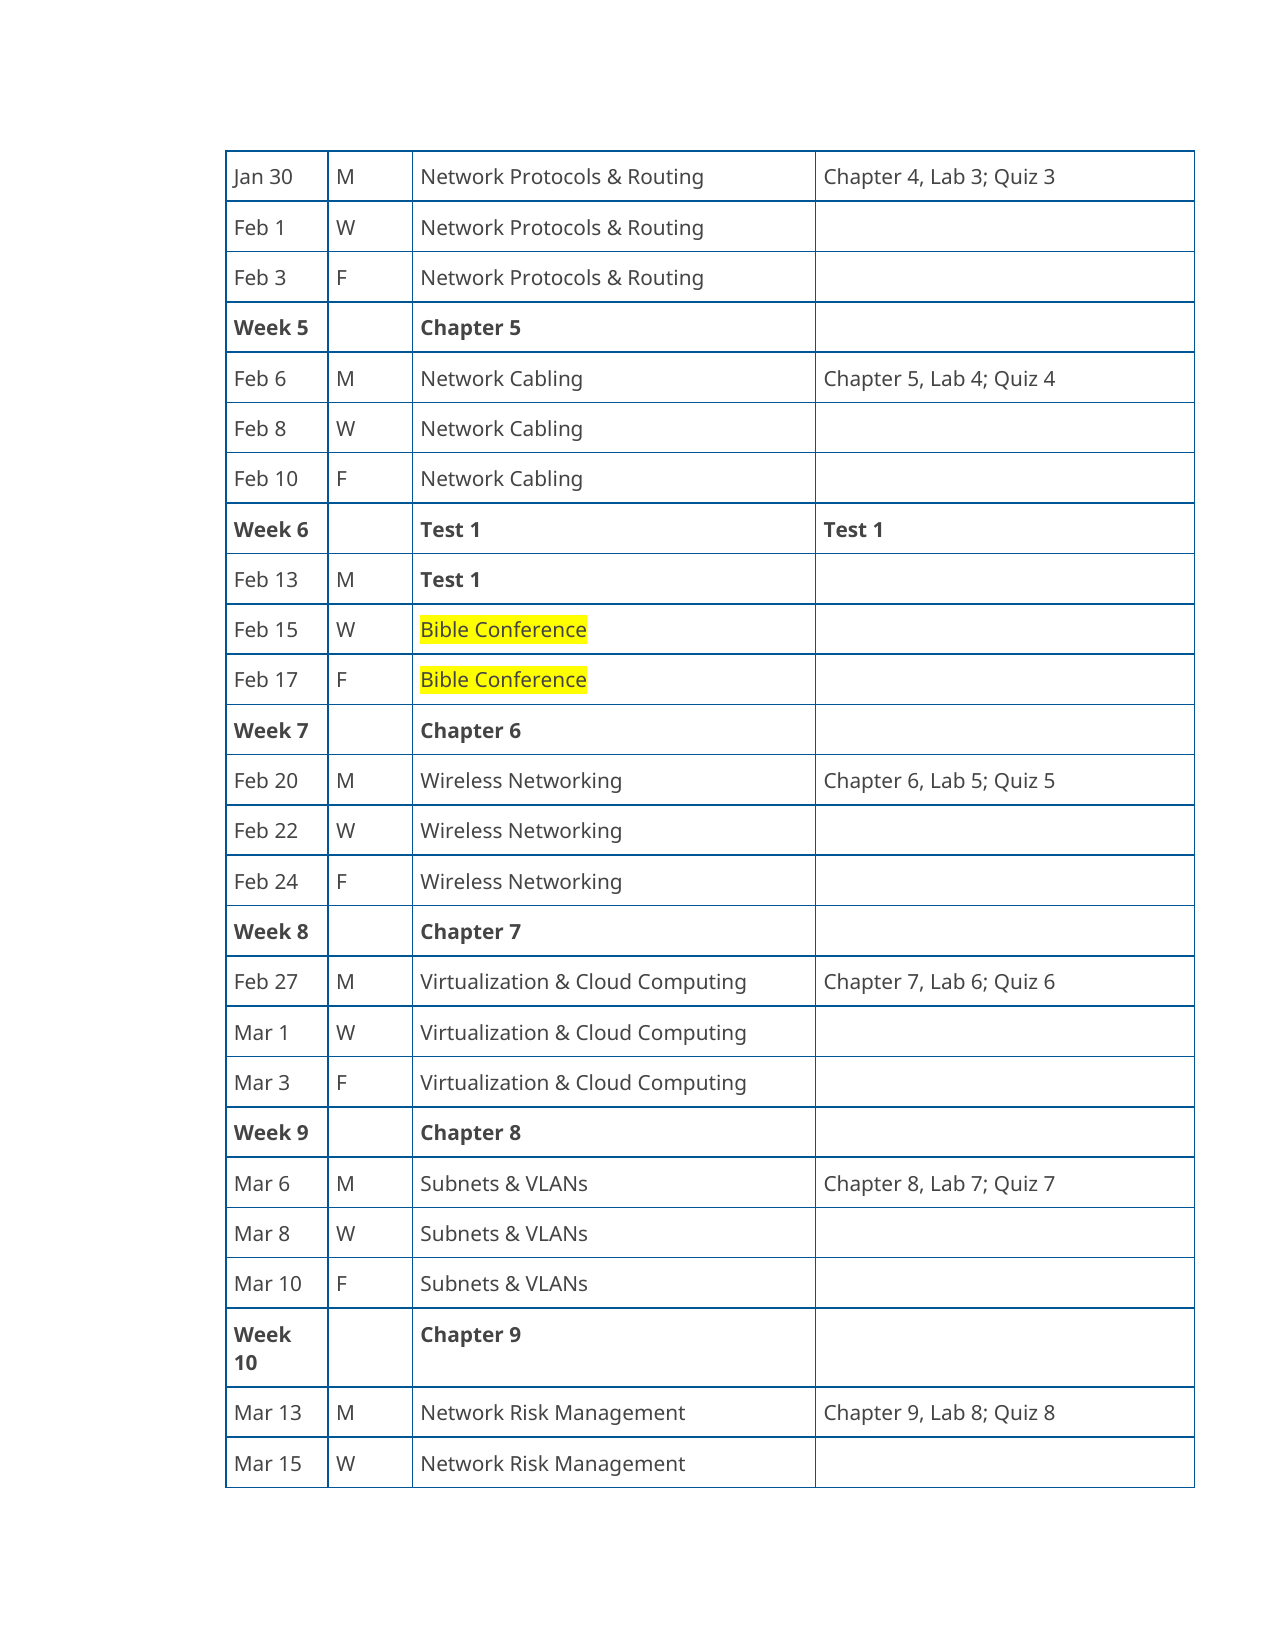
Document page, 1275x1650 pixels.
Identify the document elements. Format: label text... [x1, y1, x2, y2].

table_cell Chapter 4, Lab 3; Quiz 3 [816, 152, 1194, 200]
table_cell Chapter 7, Lab 6; Quiz 6 [816, 957, 1194, 1005]
table_cell Feb 10 [227, 453, 327, 502]
table_cell [816, 1108, 1194, 1156]
table_cell [329, 906, 412, 955]
table_cell ​ [816, 856, 1194, 905]
table_cell Week 8 [227, 906, 327, 955]
table_cell W [329, 605, 412, 653]
table_cell Wireless Networking [413, 856, 815, 905]
table_cell F [329, 1057, 412, 1106]
table_cell [816, 1309, 1194, 1386]
table_cell Chapter 8 [413, 1108, 815, 1156]
table_cell [329, 1309, 412, 1386]
table_cell Feb 15 [227, 605, 327, 653]
table_cell Virtualization & Cloud Computing [413, 1007, 815, 1056]
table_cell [413, 1438, 815, 1487]
table_cell Network Cabling [413, 453, 815, 502]
table_cell M [329, 1388, 412, 1436]
table_cell [329, 504, 412, 552]
table_cell Mar 8 [227, 1208, 327, 1257]
table_cell Feb 20 [227, 755, 327, 804]
table_cell W [329, 403, 412, 452]
table_cell Network Protocols & Routing [413, 202, 815, 251]
table_cell Chapter 9, Lab 8; Quiz 8 [816, 1388, 1194, 1436]
table_cell Mar 13 [227, 1388, 327, 1436]
table_cell Subnets & VLANs [413, 1258, 815, 1307]
table_cell Network Protocols & Routing [413, 152, 815, 200]
table_cell Feb 13 [227, 554, 327, 603]
table_cell Chapter 5 [413, 303, 815, 351]
table_cell M [329, 1158, 412, 1207]
table_cell Test 1 [816, 504, 1194, 552]
table_cell W [329, 1438, 412, 1487]
table_cell [816, 303, 1194, 351]
table_cell [816, 1057, 1194, 1106]
table_cell Bible Conference [413, 605, 815, 653]
table_cell Feb 22 [227, 806, 327, 854]
table_cell [329, 303, 412, 351]
table_cell ​ [816, 1258, 1194, 1307]
table_cell Network Risk Management [413, 1388, 815, 1436]
table_cell Network Protocols & Routing [413, 252, 815, 301]
table_cell M [329, 957, 412, 1005]
table_cell ​ [816, 202, 1194, 251]
table_cell Network Cabling [413, 353, 815, 402]
table_cell W [329, 202, 412, 251]
table_cell W [329, 1208, 412, 1257]
table_cell Feb 27 [227, 957, 327, 1005]
table_cell Wireless Networking [413, 755, 815, 804]
table_cell [329, 705, 412, 754]
table_cell Week 10 [227, 1309, 327, 1386]
table_cell Virtualization & Cloud Computing [413, 1057, 815, 1106]
table_cell Week 9 [227, 1108, 327, 1156]
table_cell ​ [816, 453, 1194, 502]
table_cell Feb 1 [227, 202, 327, 251]
table_cell Test 1 [413, 554, 815, 603]
table_cell Network Cabling [413, 403, 815, 452]
table_cell F [329, 1258, 412, 1307]
table_cell Chapter 9 [413, 1309, 815, 1386]
table_cell Mar 6 [227, 1158, 327, 1207]
table_cell F [329, 453, 412, 502]
table_cell Week 7 [227, 705, 327, 754]
table_cell [816, 806, 1194, 854]
table_cell Week 5 [227, 303, 327, 351]
table_cell Bible Conference [413, 655, 815, 703]
table_cell ​ [816, 655, 1194, 703]
table_cell Chapter 8, Lab 7; Quiz 7 [816, 1158, 1194, 1207]
table_cell [816, 403, 1194, 452]
table_cell Chapter 5, Lab 4; Quiz 4 [816, 353, 1194, 402]
table_cell ​ [816, 1438, 1194, 1487]
table_cell Mar 3 [227, 1057, 327, 1106]
table_cell F [329, 856, 412, 905]
table_cell M [329, 353, 412, 402]
table_cell W [329, 1007, 412, 1056]
table_cell M [329, 755, 412, 804]
table_cell [816, 906, 1194, 955]
table_cell ​ [816, 252, 1194, 301]
table_cell [329, 1108, 412, 1156]
table_cell Feb 8 [227, 403, 327, 452]
table_cell Subnets & VLANs [413, 1208, 815, 1257]
table_cell Feb 3 [227, 252, 327, 301]
table_cell Mar 10 [227, 1258, 327, 1307]
table_cell [816, 705, 1194, 754]
table_cell M [329, 554, 412, 603]
table_cell W [329, 806, 412, 854]
table_cell Week 6 [227, 504, 327, 552]
table_cell Virtualization & Cloud Computing [413, 957, 815, 1005]
table_cell Feb 17 [227, 655, 327, 703]
table_cell Wireless Networking [413, 806, 815, 854]
table_cell Subnets & VLANs [413, 1158, 815, 1207]
table_cell F [329, 252, 412, 301]
table_cell M [329, 152, 412, 200]
table_cell ​ [816, 1208, 1194, 1257]
table_cell Mar 1 [227, 1007, 327, 1056]
table_cell Feb 24 [227, 856, 327, 905]
table_cell ​ [816, 1007, 1194, 1056]
table_cell Feb 6 [227, 353, 327, 402]
table_cell Mar 15 [227, 1438, 327, 1487]
table_cell Chapter 6, Lab 5; Quiz 5 [816, 755, 1194, 804]
table_cell Chapter 7 [413, 906, 815, 955]
table_cell Chapter 6 [413, 705, 815, 754]
table_cell Test 1 [413, 504, 815, 552]
table_cell F [329, 655, 412, 703]
table_cell [816, 554, 1194, 603]
table_cell [816, 605, 1194, 653]
table_cell Jan 30 [227, 152, 327, 200]
